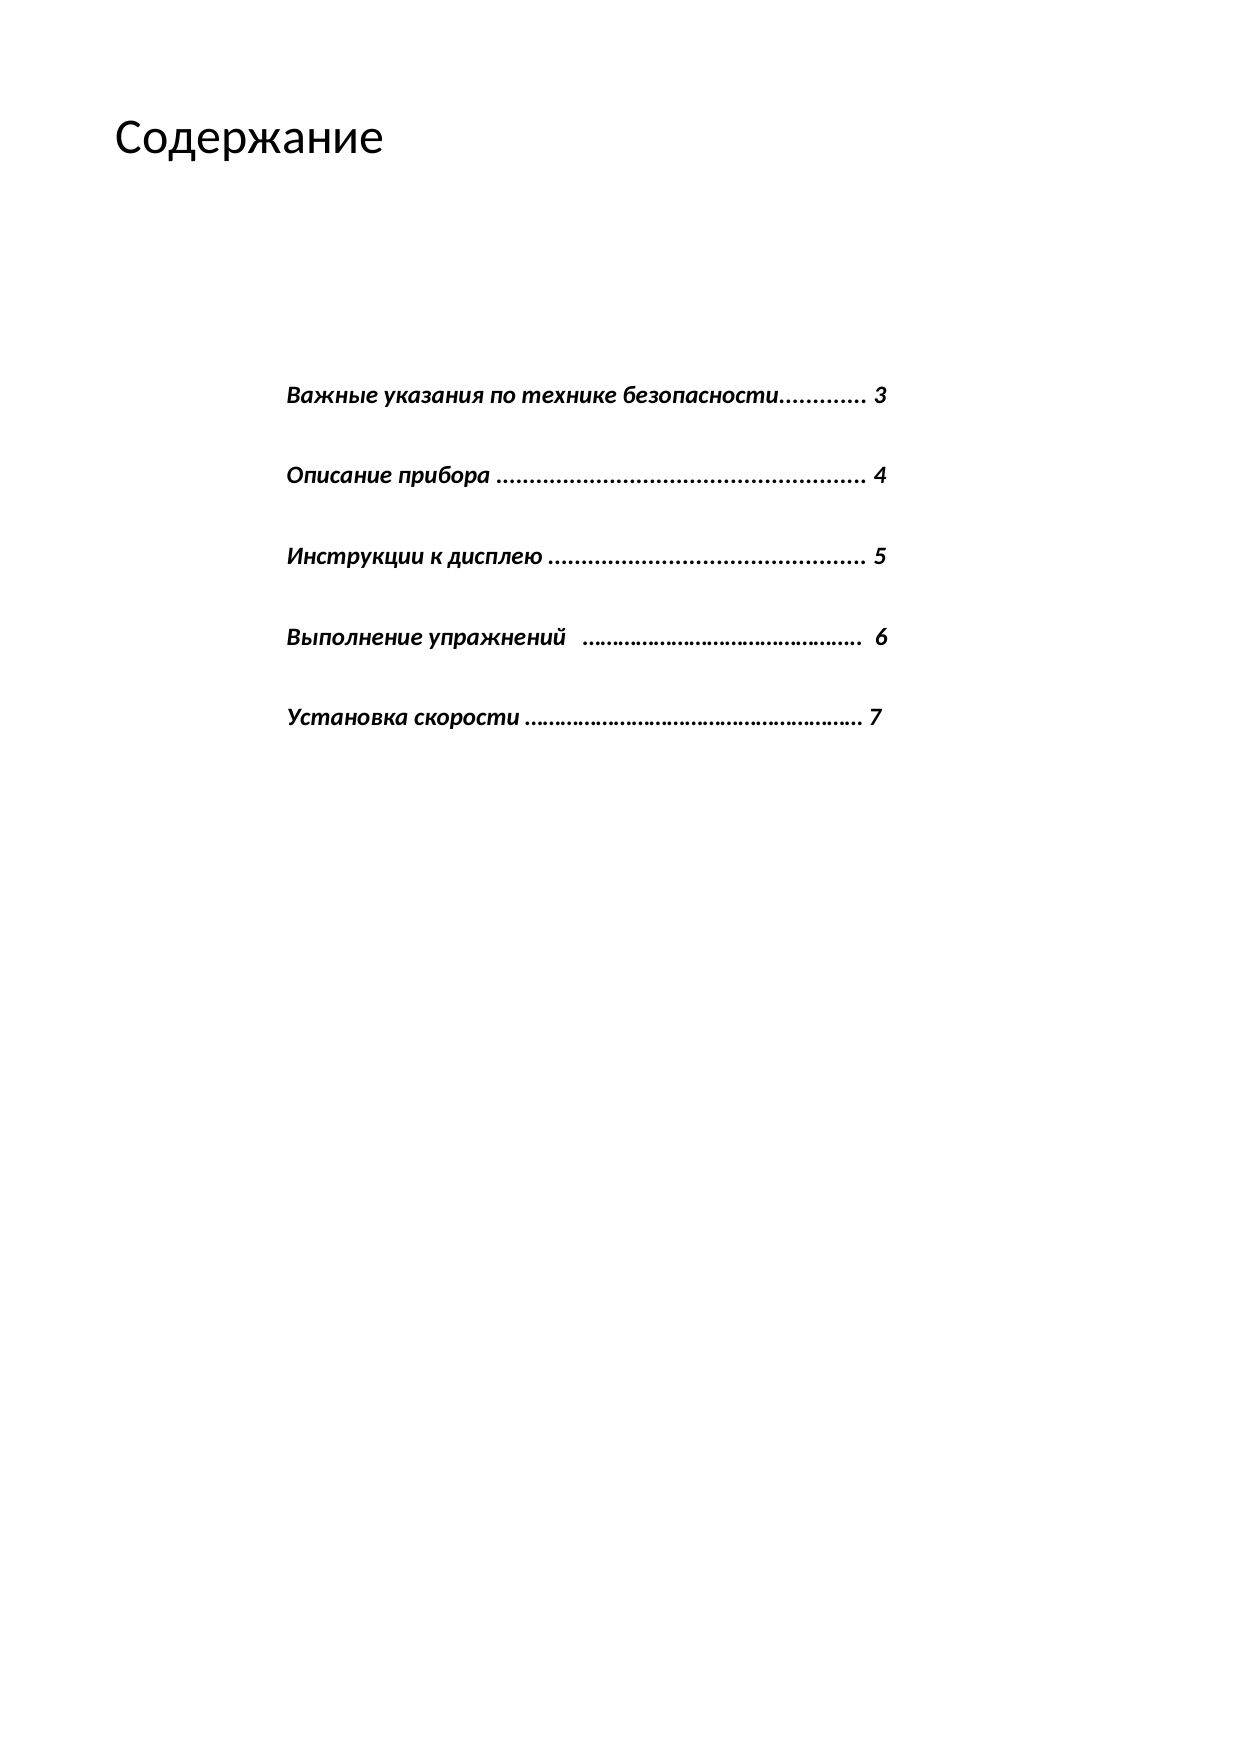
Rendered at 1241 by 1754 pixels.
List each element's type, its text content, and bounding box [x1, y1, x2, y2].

text Важные указания по технике безопасности 3 [286, 379, 1126, 410]
text Содержание [116, 105, 385, 166]
text Описание прибора 4 [286, 460, 1126, 490]
text Выполнение упражнений ……………………………………….. 6 [286, 621, 1126, 651]
text Инструкции к дисплею 5 [286, 540, 1126, 571]
text Установка скорости ………………………………………………… 7 [286, 701, 1126, 732]
